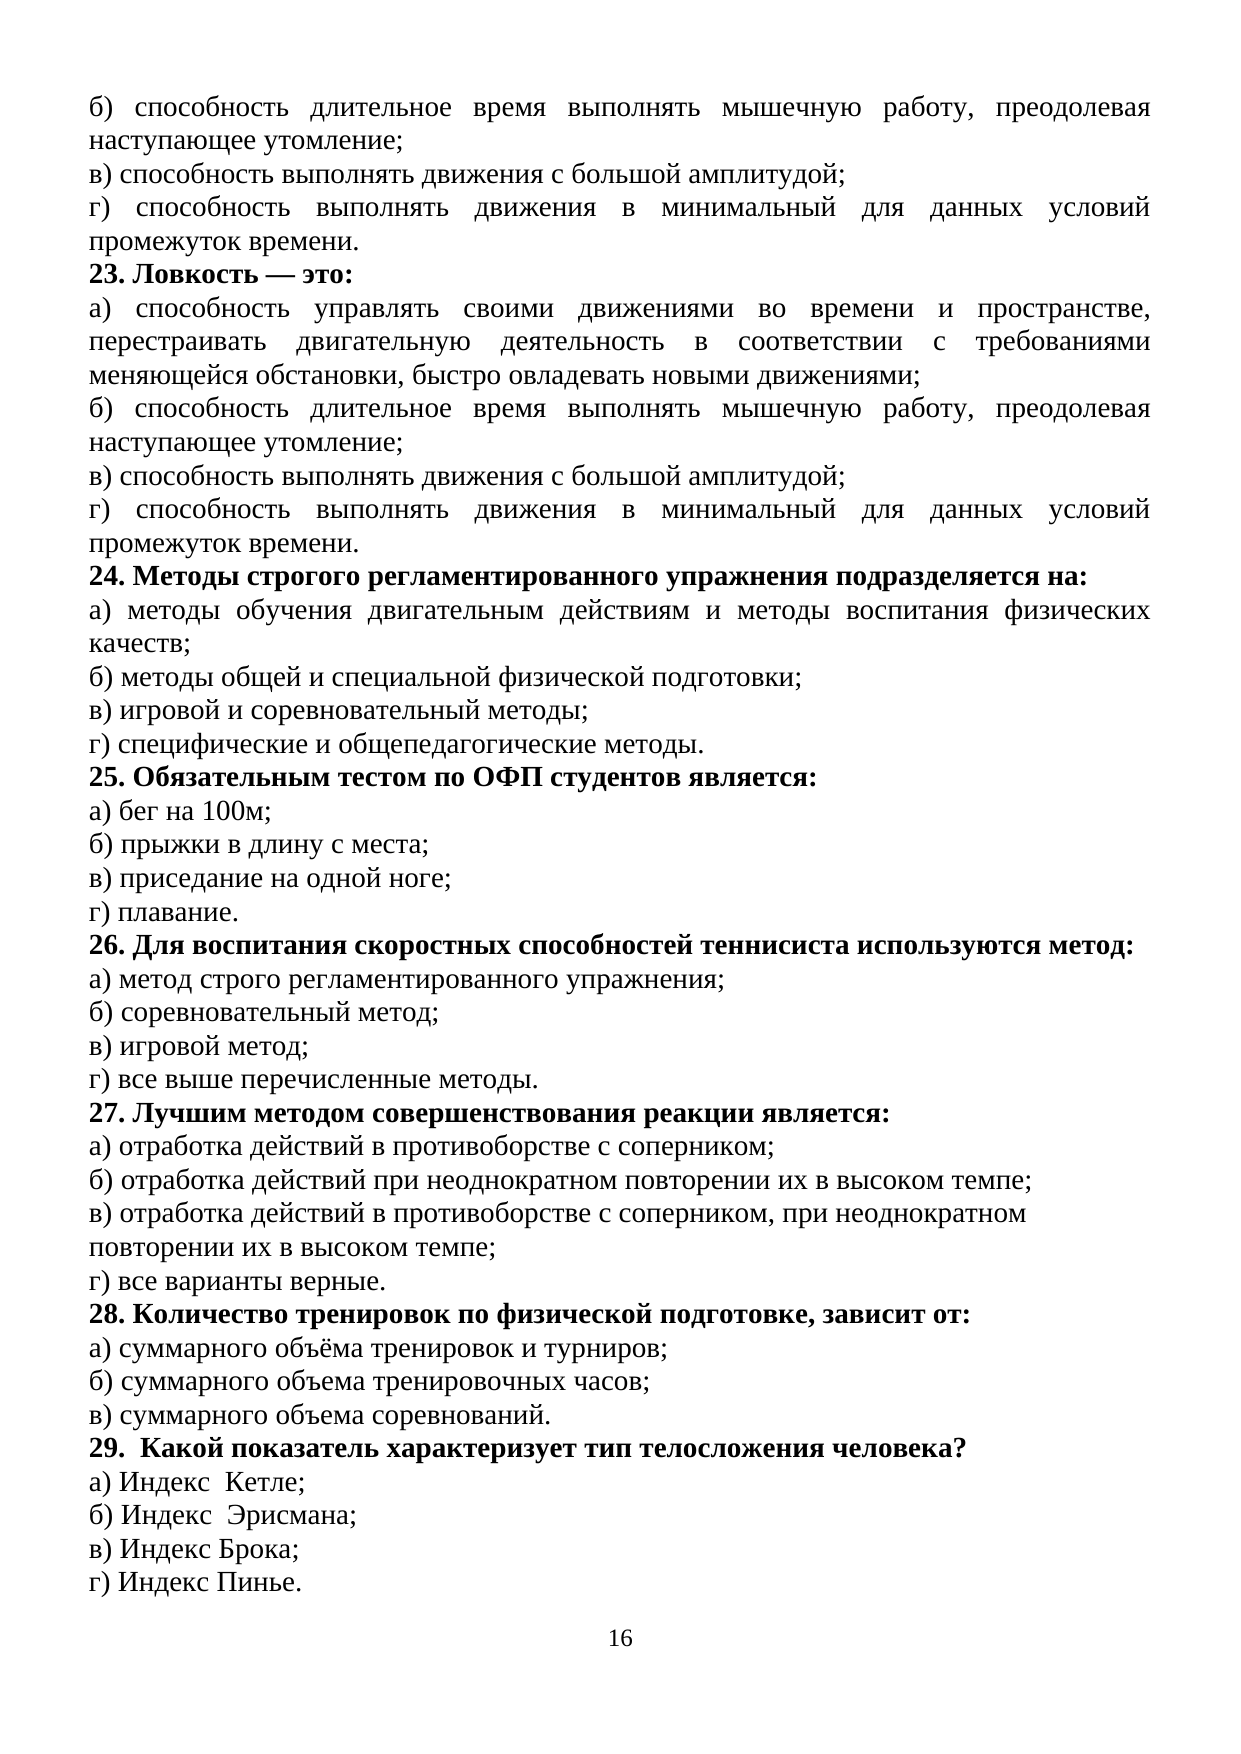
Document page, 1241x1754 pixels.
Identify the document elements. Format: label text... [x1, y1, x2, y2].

text а) бег на 100м; [89, 793, 1152, 827]
text б) соревновательный метод; [89, 994, 1152, 1028]
text б) способность длительное время выполнять мышечную работу, преодолевая наступающее утомление; [89, 89, 1152, 156]
text 28. Количество тренировок по физической подготовке, зависит от: [89, 1296, 1152, 1330]
text а) методы обучения двигательным действиям и методы воспитания физических качеств; [89, 592, 1152, 659]
text б) суммарного объема тренировочных часов; [89, 1363, 1152, 1397]
text 29. Какой показатель характеризует тип телосложения человека? а) Индекс Кетле; б) Индекс Эрисмана; в) Индекс Брока; г) Индекс Пинье. [89, 1430, 1152, 1598]
text в) приседание на одной ноге; [89, 860, 1152, 894]
text в) игровой и соревновательный методы; [89, 692, 1152, 726]
text г) все выше перечисленные методы. [89, 1061, 1152, 1095]
text в) способность выполнять движения с большой амплитудой; [89, 156, 1152, 189]
text 24. Методы строгого регламентированного упражнения подразделяется на: [89, 558, 1152, 592]
text 25. Обязательным тестом по ОФП студентов является: [89, 759, 1152, 793]
text б) способность длительное время выполнять мышечную работу, преодолевая наступающее утомление; [89, 391, 1152, 458]
text в) отработка действий в противоборстве с соперником, при неоднократном повторении их в высоком темпе; [89, 1196, 1152, 1263]
text г) специфические и общепедагогические методы. [89, 726, 1152, 759]
text г) способность выполнять движения в минимальный для данных условий промежуток времени. [89, 189, 1152, 256]
text 27. Лучшим методом совершенствования реакции является: [89, 1095, 1152, 1128]
text в) способность выполнять движения с большой амплитудой; [89, 458, 1152, 491]
text 23. Ловкость — это: [89, 256, 1152, 290]
text а) отработка действий в противоборстве с соперником; [89, 1128, 1152, 1162]
text б) отработка действий при неоднократном повторении их в высоком темпе; [89, 1162, 1152, 1196]
text г) все варианты верные. [89, 1263, 1152, 1296]
text 26. Для воспитания скоростных способностей теннисиста используются метод: [89, 927, 1152, 961]
text г) плавание. [89, 894, 1152, 927]
text б) методы общей и специальной физической подготовки; [89, 659, 1152, 692]
text г) способность выполнять движения в минимальный для данных условий промежуток времени. [89, 491, 1152, 558]
text а) суммарного объёма тренировок и турниров; [89, 1330, 1152, 1363]
text в) суммарного объема соревнований. [89, 1397, 1152, 1430]
text б) прыжки в длину с места; [89, 827, 1152, 860]
text а) метод строго регламентированного упражнения; [89, 961, 1152, 994]
text в) игровой метод; [89, 1028, 1152, 1061]
